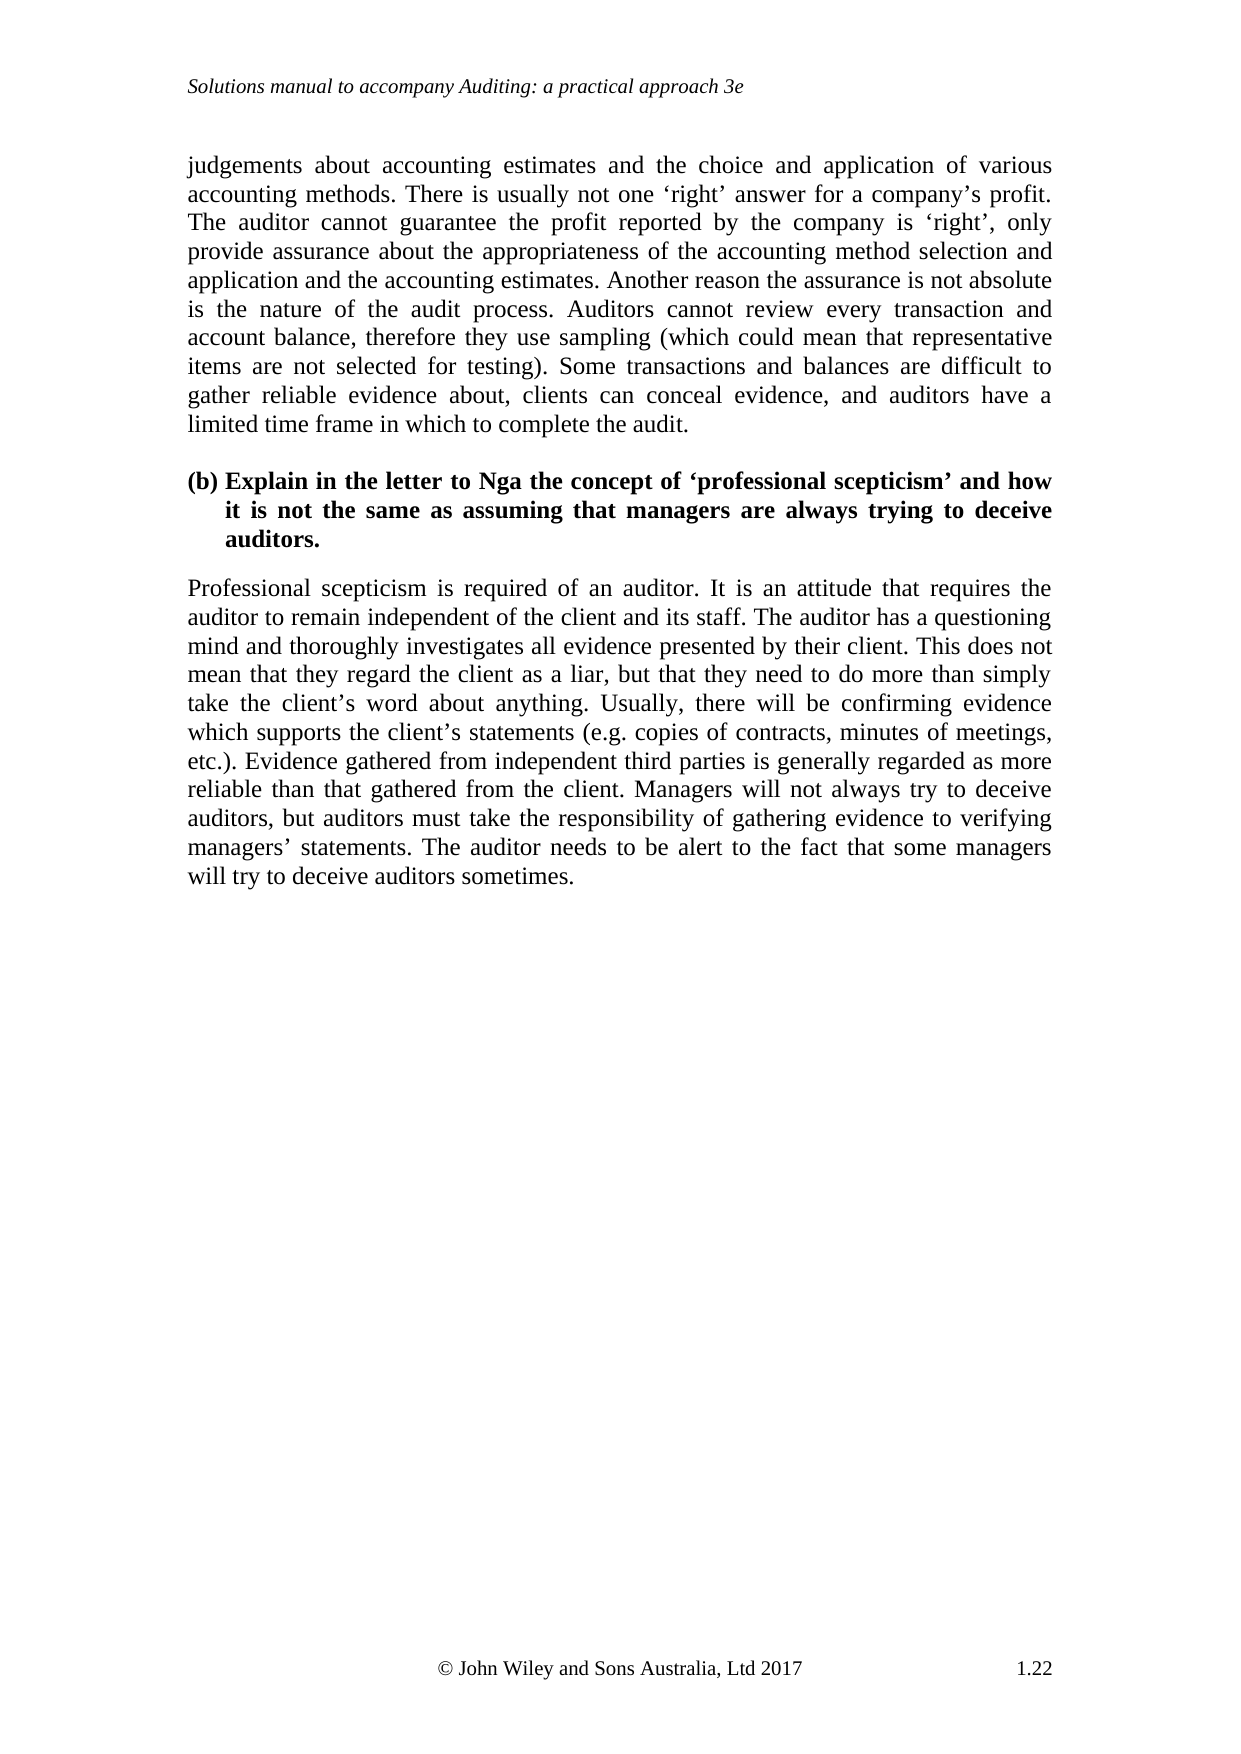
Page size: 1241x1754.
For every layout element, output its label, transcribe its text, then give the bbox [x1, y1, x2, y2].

text Professional scepticism is required of an auditor. It is an attitude that requires the auditor to remain independent of the client and its staff. The auditor has a questioning mind and thoroughly investigates all evidence presented by their client. This does not mean that they regard the client as a liar, but that they need to do more than simply take the client’s word about anything. Usually, there will be confirming evidence which supports the client’s statements (e.g. copies of contracts, minutes of meetings, etc.). Evidence gathered from independent third parties is generally regarded as more reliable than that gathered from the client. Managers will not always try to deceive auditors, but auditors must take the responsibility of gathering evidence to verifying managers’ statements. The auditor needs to be alert to the fact that some managers will try to deceive auditors sometimes. [187, 573, 1053, 889]
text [187, 150, 1053, 437]
list Explain in the letter to Nga the concept of ‘professional scepticism’ and how it is not the same as assuming that managers are always trying to deceive auditors. [187, 466, 1053, 552]
